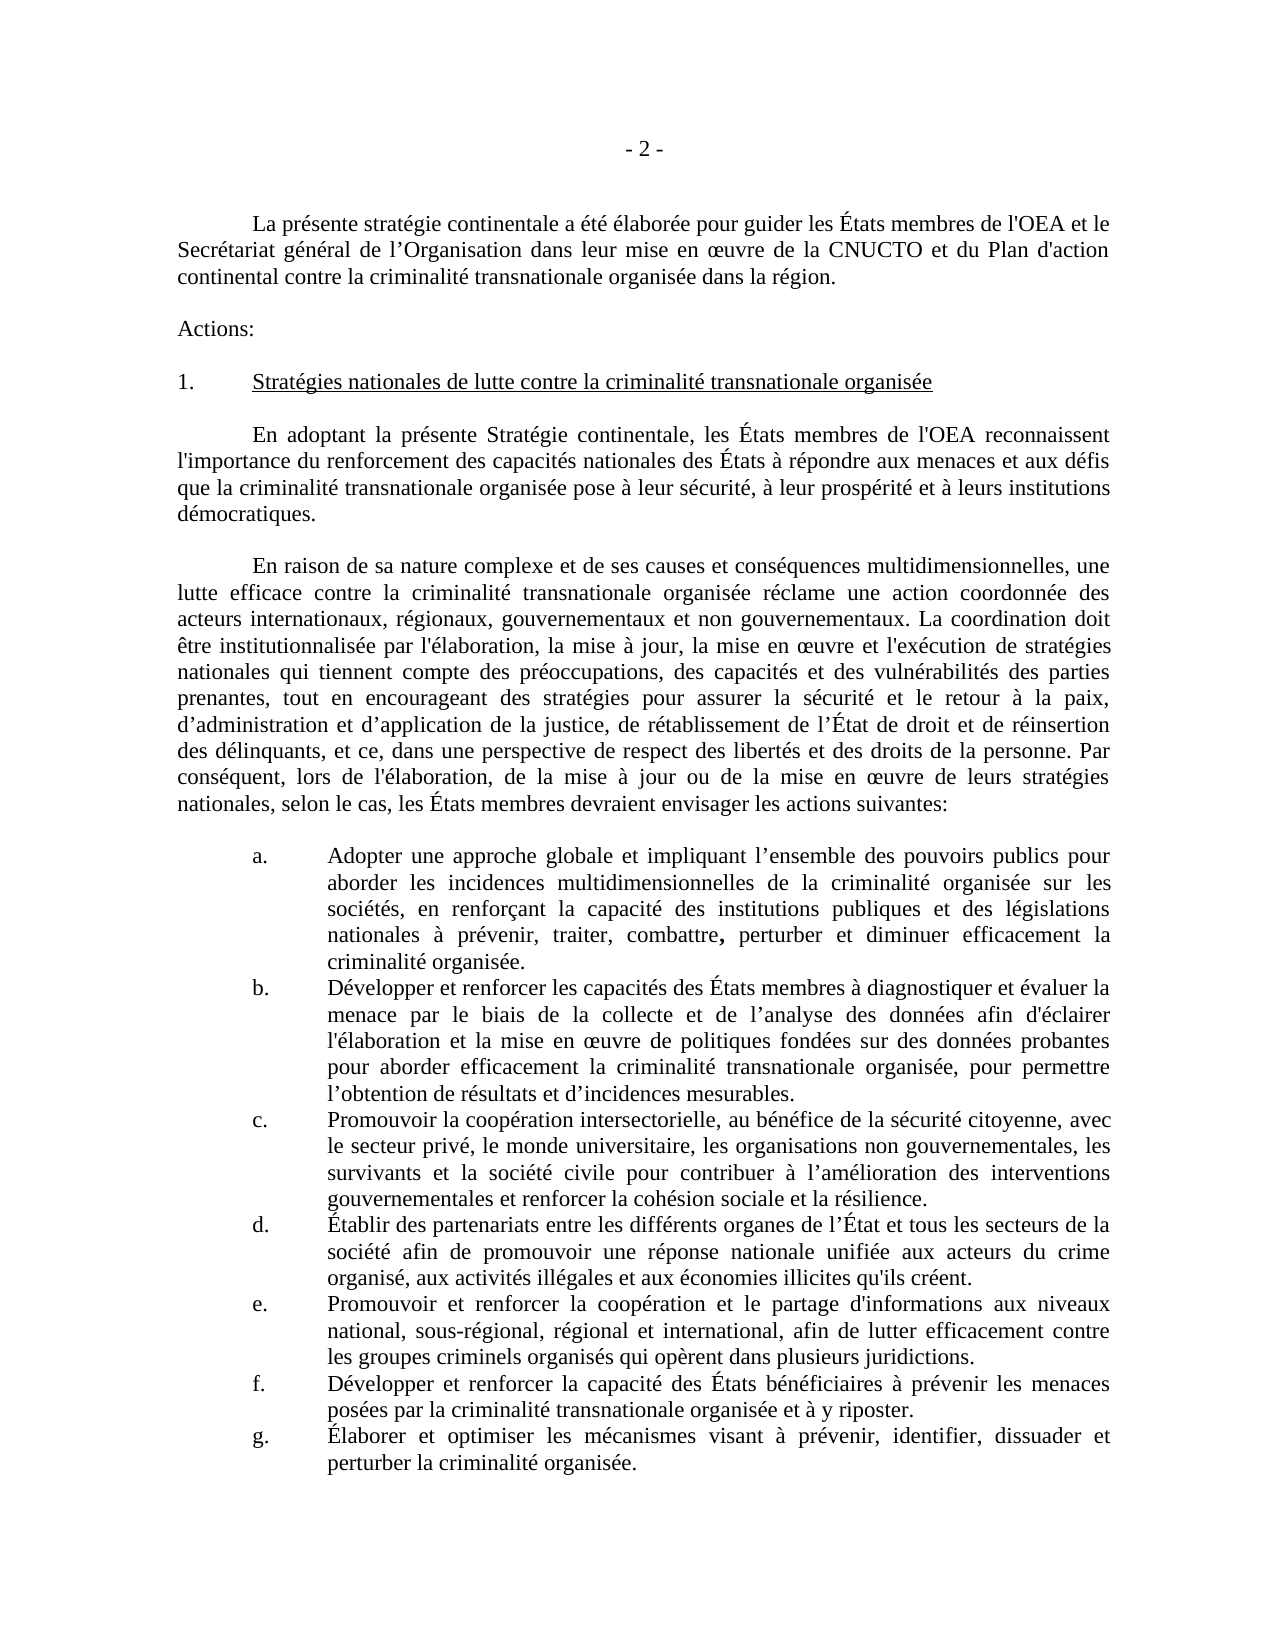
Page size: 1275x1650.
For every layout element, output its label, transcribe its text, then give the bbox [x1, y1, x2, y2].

list Développer et renforcer la capacité des États bénéficiaires à prévenir les menaces posées par la criminalité transnationale organisée et à y riposter. [252, 1369, 1111, 1422]
list Promouvoir et renforcer la coopération et le partage d'informations aux niveaux national, sous-régional, régional et international, afin de lutter efficacement contre les groupes criminels organisés qui opèrent dans plusieurs juridictions. [252, 1291, 1111, 1369]
list Élaborer et optimiser les mécanismes visant à prévenir, identifier, dissuader et perturber la criminalité organisée. [252, 1422, 1111, 1475]
list Établir des partenariats entre les différents organes de l’État et tous les secteurs de la société afin de promouvoir une réponse nationale unifiée aux acteurs du crime organisé, aux activités illégales et aux économies illicites qu'ils créent. [252, 1211, 1111, 1291]
text Actions: [177, 315, 1111, 342]
list Promouvoir la coopération intersectorielle, au bénéfice de la sécurité citoyenne, avec le secteur privé, le monde universitaire, les organisations non gouvernementales, les survivants et la société civile pour contribuer à l’amélioration des interventions gouvernementales et renforcer la cohésion sociale et la résilience. [252, 1106, 1111, 1211]
text En raison de sa nature complexe et de ses causes et conséquences multidimensionnelles, une lutte efficace contre la criminalité transnationale organisée réclame une action coordonnée des acteurs internationaux, régionaux, gouvernementaux et non gouvernementaux. La coordination doit être institutionnalisée par l'élaboration, la mise à jour, la mise en œuvre et l'exécution de stratégies nationales qui tiennent compte des préoccupations, des capacités et des vulnérabilités des parties prenantes, tout en encourageant des stratégies pour assurer la sécurité et le retour à la paix, d’administration et d’application de la justice, de rétablissement de l’État de droit et de réinsertion des délinquants, et ce, dans une perspective de respect des libertés et des droits de la personne. Par conséquent, lors de l'élaboration, de la mise à jour ou de la mise en œuvre de leurs stratégies nationales, selon le cas, les États membres devraient envisager les actions suivantes: [177, 553, 1111, 816]
text La présente stratégie continentale a été élaborée pour guider les États membres de l'OEA et le Secrétariat général de l’Organisation dans leur mise en œuvre de la CNUCTO et du Plan d'action continental contre la criminalité transnationale organisée dans la région. [177, 210, 1111, 289]
list Développer et renforcer les capacités des États membres à diagnostiquer et évaluer la menace par le biais de la collecte et de l’analyse des données afin d'éclairer l'élaboration et la mise en œuvre de politiques fondées sur des données probantes pour aborder efficacement la criminalité transnationale organisée, pour permettre l’obtention de résultats et d’incidences mesurables. [252, 974, 1111, 1106]
text En adoptant la présente Stratégie continentale, les États membres de l'OEA reconnaissent l'importance du renforcement des capacités nationales des États à répondre aux menaces et aux défis que la criminalité transnationale organisée pose à leur sécurité, à leur prospérité et à leurs institutions démocratiques. [177, 421, 1111, 526]
list Adopter une approche globale et impliquant l’ensemble des pouvoirs publics pour aborder les incidences multidimensionnelles de la criminalité organisée sur les sociétés, en renforçant la capacité des institutions publiques et des législations nationales à prévenir, traiter, combattre, perturber et diminuer efficacement la criminalité organisée. [252, 842, 1111, 974]
list Stratégies nationales de lutte contre la criminalité transnationale organisée [177, 368, 1111, 394]
